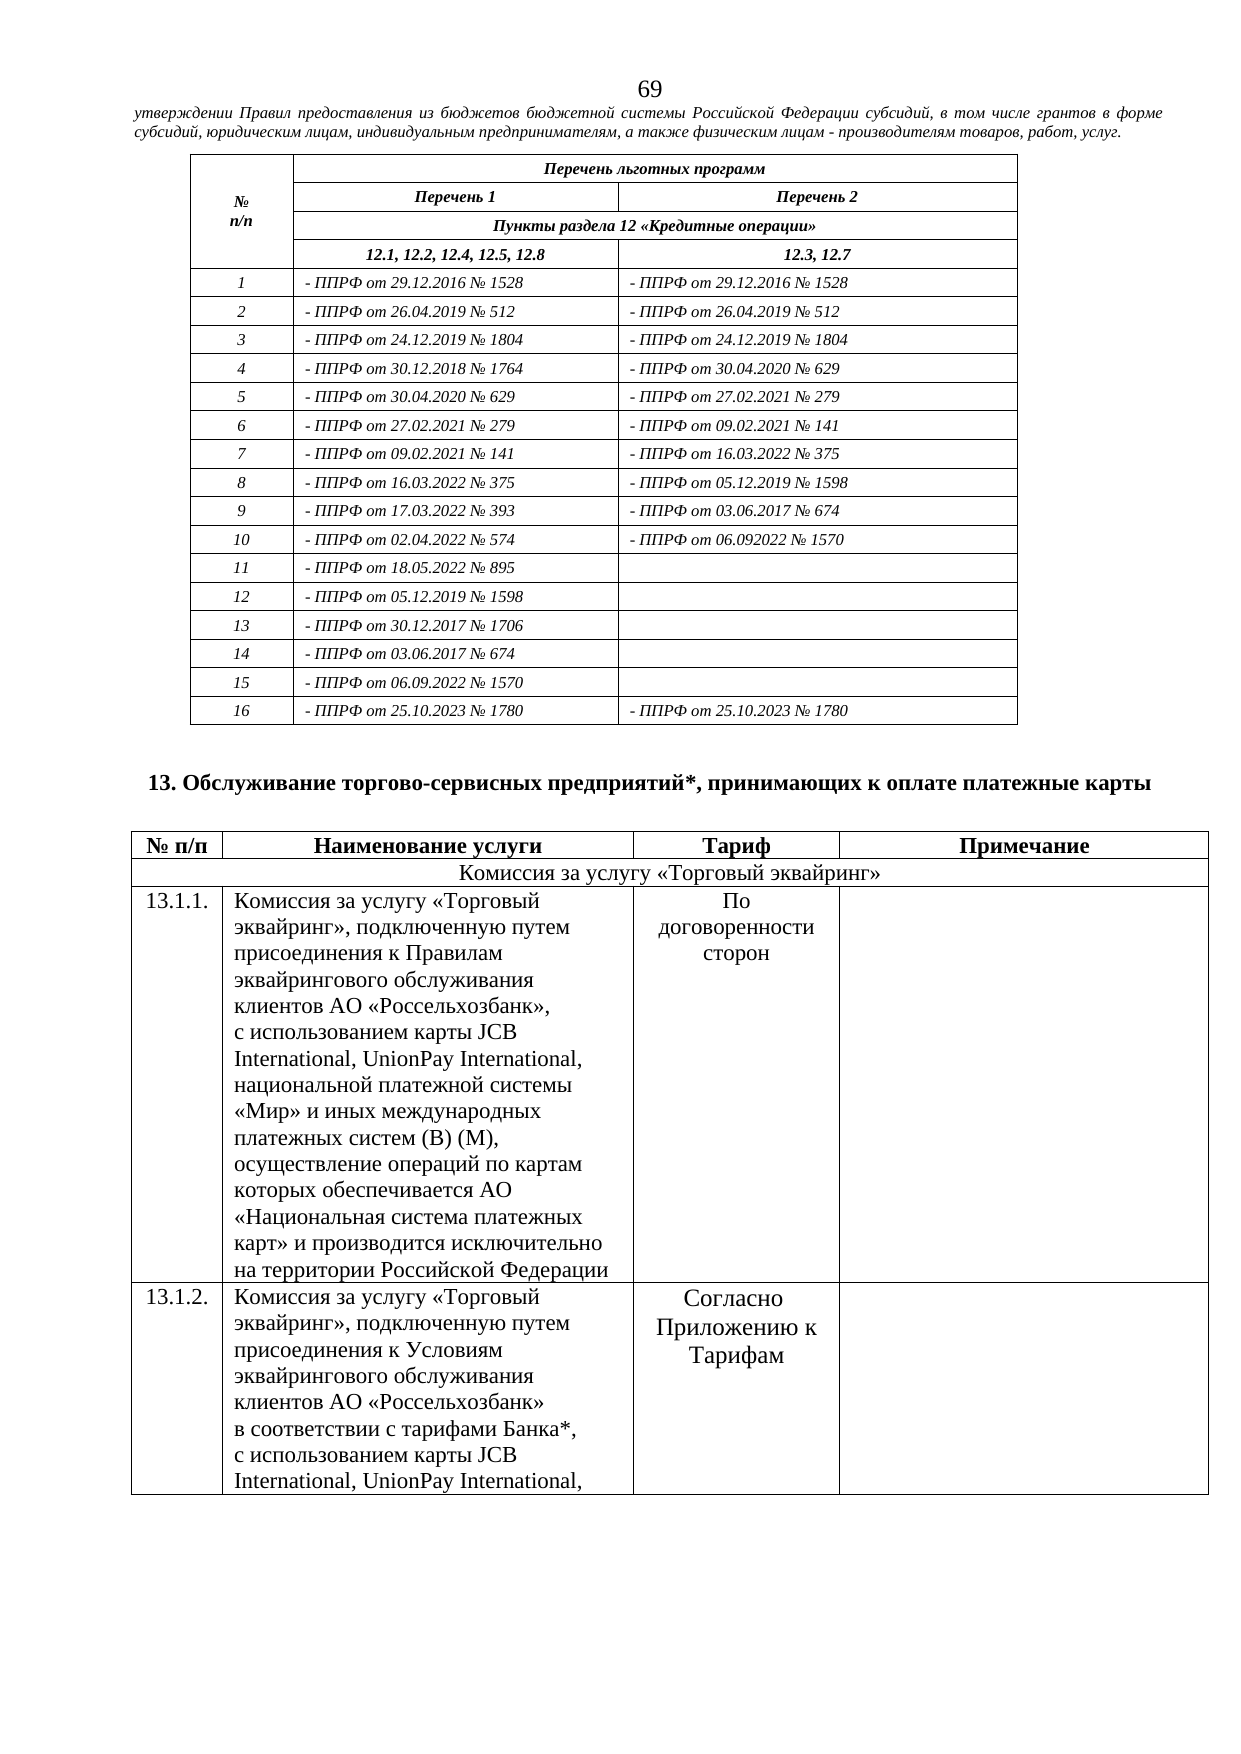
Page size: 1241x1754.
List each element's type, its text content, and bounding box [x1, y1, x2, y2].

table_cell - ППРФ от 17.03.2022 № 393 [294, 497, 618, 524]
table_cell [634, 1283, 839, 1494]
table_cell 5 [191, 383, 293, 410]
table_cell - ППРФ от 05.12.2019 № 1598 [294, 583, 618, 610]
table_cell - ППРФ от 06.092022 № 1570 [619, 526, 1017, 553]
table_cell - ППРФ от 16.03.2022 № 375 [294, 469, 618, 496]
table_cell - ППРФ от 25.10.2023 № 1780 [294, 697, 618, 724]
table_cell 10 [191, 526, 293, 553]
table_header Наименование услуги [223, 832, 633, 858]
table_cell 13 [191, 611, 293, 639]
table_header Тариф [634, 832, 839, 858]
table_cell - ППРФ от 18.05.2022 № 895 [294, 554, 618, 582]
table_cell [619, 640, 1017, 667]
table_cell 16 [191, 697, 293, 724]
table_cell - ППРФ от 24.12.2019 № 1804 [619, 326, 1017, 353]
table_cell 13.1.1. [132, 887, 222, 1282]
table_cell - ППРФ от 16.03.2022 № 375 [619, 440, 1017, 467]
table_cell 8 [191, 469, 293, 496]
table_cell - ППРФ от 27.02.2021 № 279 [294, 411, 618, 439]
table_cell - ППРФ от 03.06.2017 № 674 [619, 497, 1017, 524]
table_cell 12.3, 12.7 [619, 240, 1017, 268]
table_cell - ППРФ от 25.10.2023 № 1780 [619, 697, 1017, 724]
table_cell - ППРФ от 24.12.2019 № 1804 [294, 326, 618, 353]
table_cell [619, 668, 1017, 696]
table_cell 12 [191, 583, 293, 610]
table_cell - ППРФ от 27.02.2021 № 279 [619, 383, 1017, 410]
table_cell 2 [191, 297, 293, 325]
table_cell - ППРФ от 06.09.2022 № 1570 [294, 668, 618, 696]
table_cell - ППРФ от 30.04.2020 № 629 [619, 354, 1017, 382]
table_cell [223, 1283, 633, 1494]
table_cell - ППРФ от 29.12.2016 № 1528 [619, 269, 1017, 296]
table_cell Перечень 1 [294, 183, 618, 211]
table_cell [619, 554, 1017, 582]
table_cell [619, 583, 1017, 610]
table_cell - ППРФ от 09.02.2021 № 141 [619, 411, 1017, 439]
table_cell 12.1, 12.2, 12.4, 12.5, 12.8 [294, 240, 618, 268]
table_cell 1 [191, 269, 293, 296]
table_header Примечание [840, 832, 1208, 858]
table_cell 11 [191, 554, 293, 582]
table_cell Пункты раздела 12 «Кредитные операции» [294, 212, 1017, 239]
table_cell - ППРФ от 29.12.2016 № 1528 [294, 269, 618, 296]
table_cell 15 [191, 668, 293, 696]
table_cell - ППРФ от 26.04.2019 № 512 [619, 297, 1017, 325]
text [134, 103, 1165, 141]
table_header № п/п [132, 832, 222, 858]
table_cell По договоренности сторон [634, 887, 839, 1282]
table_cell 9 [191, 497, 293, 524]
table_cell - ППРФ от 09.02.2021 № 141 [294, 440, 618, 467]
table_cell 14 [191, 640, 293, 667]
table_cell [619, 611, 1017, 639]
table_cell 13.1.2. [132, 1283, 222, 1494]
table_cell - ППРФ от 30.12.2018 № 1764 [294, 354, 618, 382]
table_cell [840, 887, 1208, 1282]
table_cell 3 [191, 326, 293, 353]
table_cell [840, 1283, 1208, 1494]
table_cell - ППРФ от 30.12.2017 № 1706 [294, 611, 618, 639]
table_header Перечень льготных программ [294, 155, 1017, 182]
table_cell Перечень 2 [619, 183, 1017, 211]
text 13. Обслуживание торгово-сервисных предприятий*, принимающих к оплате платежные карты [134, 769, 1165, 796]
table_cell - ППРФ от 30.04.2020 № 629 [294, 383, 618, 410]
table_header № п/п [191, 155, 293, 268]
table_cell 6 [191, 411, 293, 439]
table_cell - ППРФ от 02.04.2022 № 574 [294, 526, 618, 553]
table_cell - ППРФ от 05.12.2019 № 1598 [619, 469, 1017, 496]
table_cell Комиссия за услугу «Торговый эквайринг», подключенную путем присоединения к Правилам эквайрингового обслуживания клиентов АО «Россельхозбанк», с использованием карты JCB International, UnionPay International, национальной платежной системы «Мир» и иных международных платежных систем (В) (М), осуществление операций по картам которых обеспечивается АО «Национальная система платежных карт» и производится исключительно на территории Российской Федерации [223, 887, 633, 1282]
table_cell - ППРФ от 03.06.2017 № 674 [294, 640, 618, 667]
table_cell - ППРФ от 26.04.2019 № 512 [294, 297, 618, 325]
table_cell Комиссия за услугу «Торговый эквайринг» [132, 859, 1208, 886]
table_cell 4 [191, 354, 293, 382]
table_cell 7 [191, 440, 293, 467]
